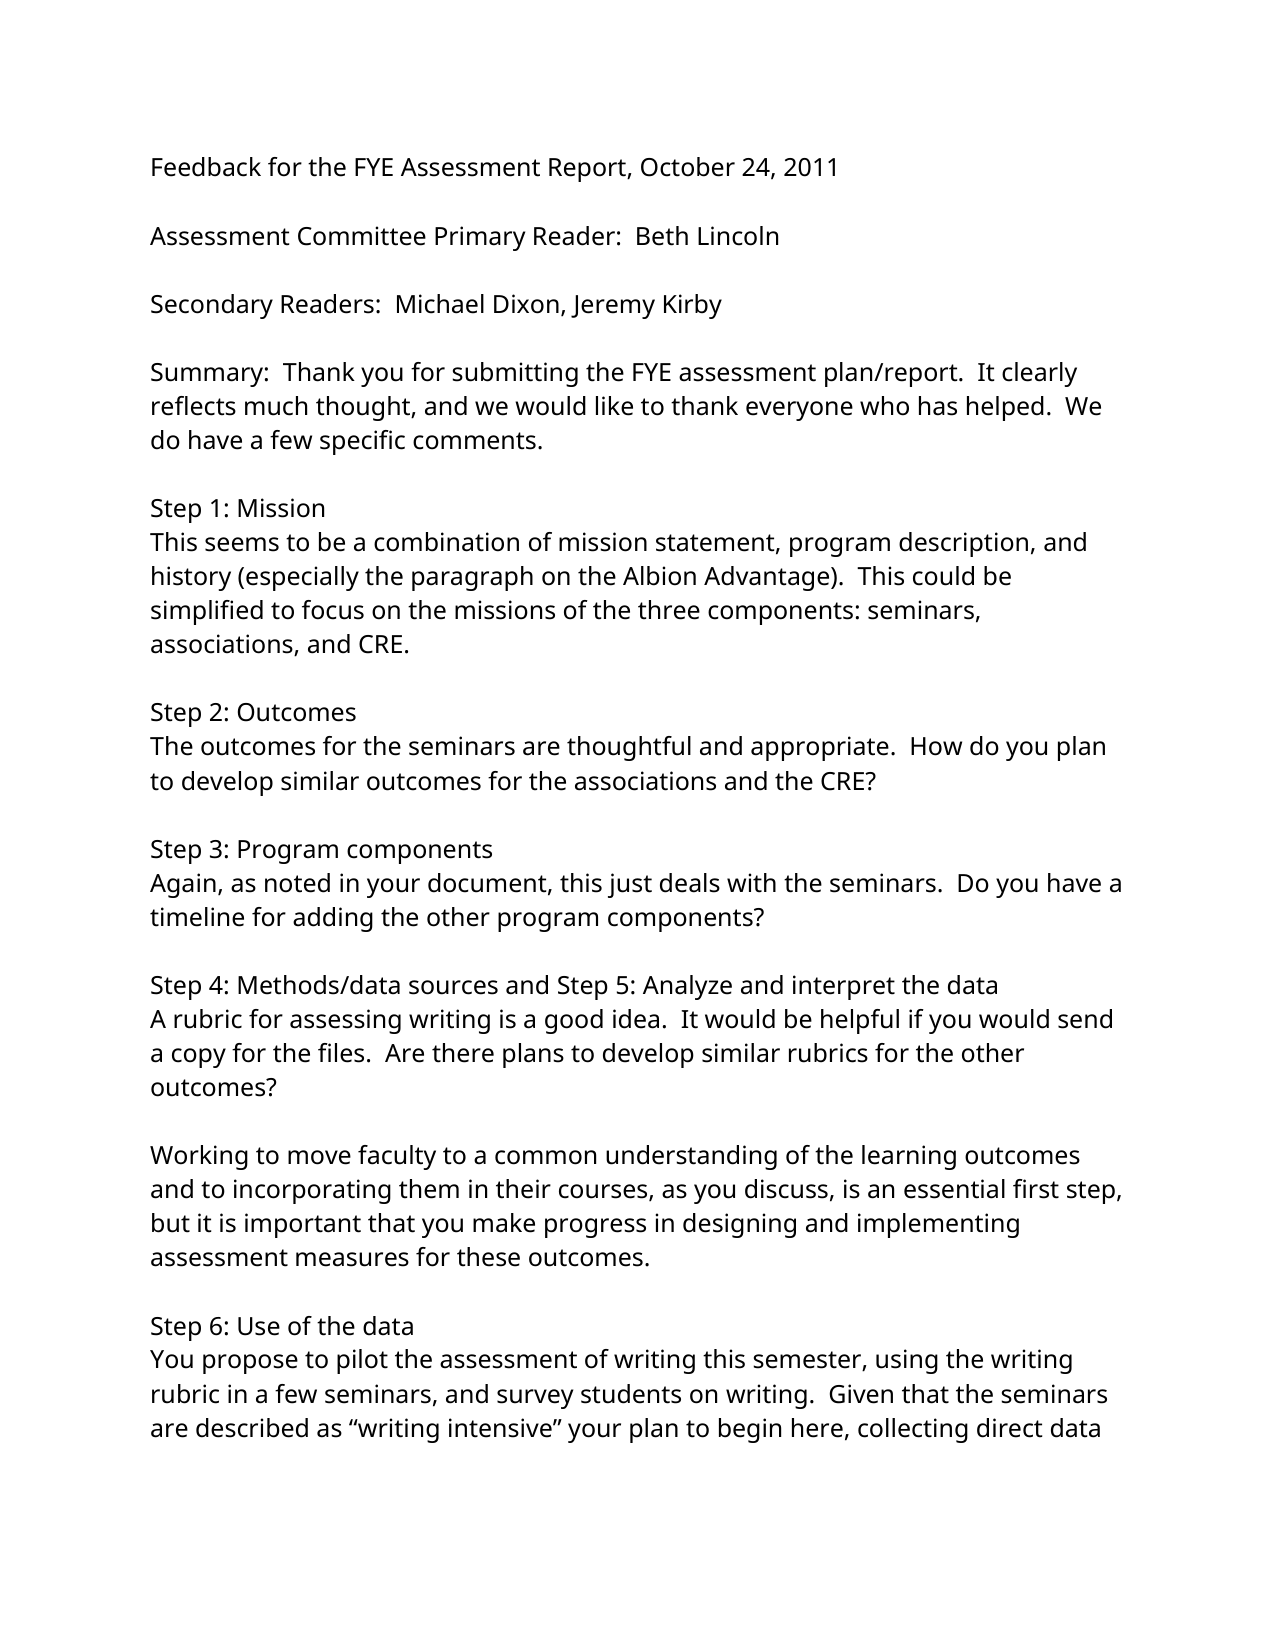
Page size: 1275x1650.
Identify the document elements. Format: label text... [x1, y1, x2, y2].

text Step 2: Outcomes [150, 695, 1125, 729]
text This seems to be a combination of mission statement, program description, and history (especially the paragraph on the Albion Advantage). This could be simplified to focus on the missions of the three components: seminars, associations, and CRE. [150, 525, 1125, 661]
text The outcomes for the seminars are thoughtful and appropriate. How do you plan to develop similar outcomes for the associations and the CRE? [150, 729, 1125, 797]
text Again, as noted in your document, this just deals with the seminars. Do you have a timeline for adding the other program components? [150, 865, 1125, 933]
text Step 4: Methods/data sources and Step 5: Analyze and interpret the data [150, 967, 1125, 1002]
text Summary: Thank you for submitting the FYE assessment plan/report. It clearly reflects much thought, and we would like to thank everyone who has helped. We do have a few specific comments. [150, 354, 1125, 457]
text Feedback for the FYE Assessment Report, October 24, 2011 [150, 150, 1125, 184]
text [150, 1342, 1125, 1444]
text Secondary Readers: Michael Dixon, Jeremy Kirby [150, 286, 1125, 320]
text Step 3: Program components [150, 831, 1125, 865]
text Step 1: Mission [150, 491, 1125, 525]
text Assessment Committee Primary Reader: Beth Lincoln [150, 218, 1125, 252]
text Step 6: Use of the data [150, 1308, 1125, 1342]
text Working to move faculty to a common understanding of the learning outcomes and to incorporating them in their courses, as you discuss, is an essential first step, but it is important that you make progress in designing and implementing assessment measures for these outcomes. [150, 1138, 1125, 1274]
text A rubric for assessing writing is a good idea. It would be helpful if you would send a copy for the files. Are there plans to develop similar rubrics for the other outcomes? [150, 1002, 1125, 1104]
